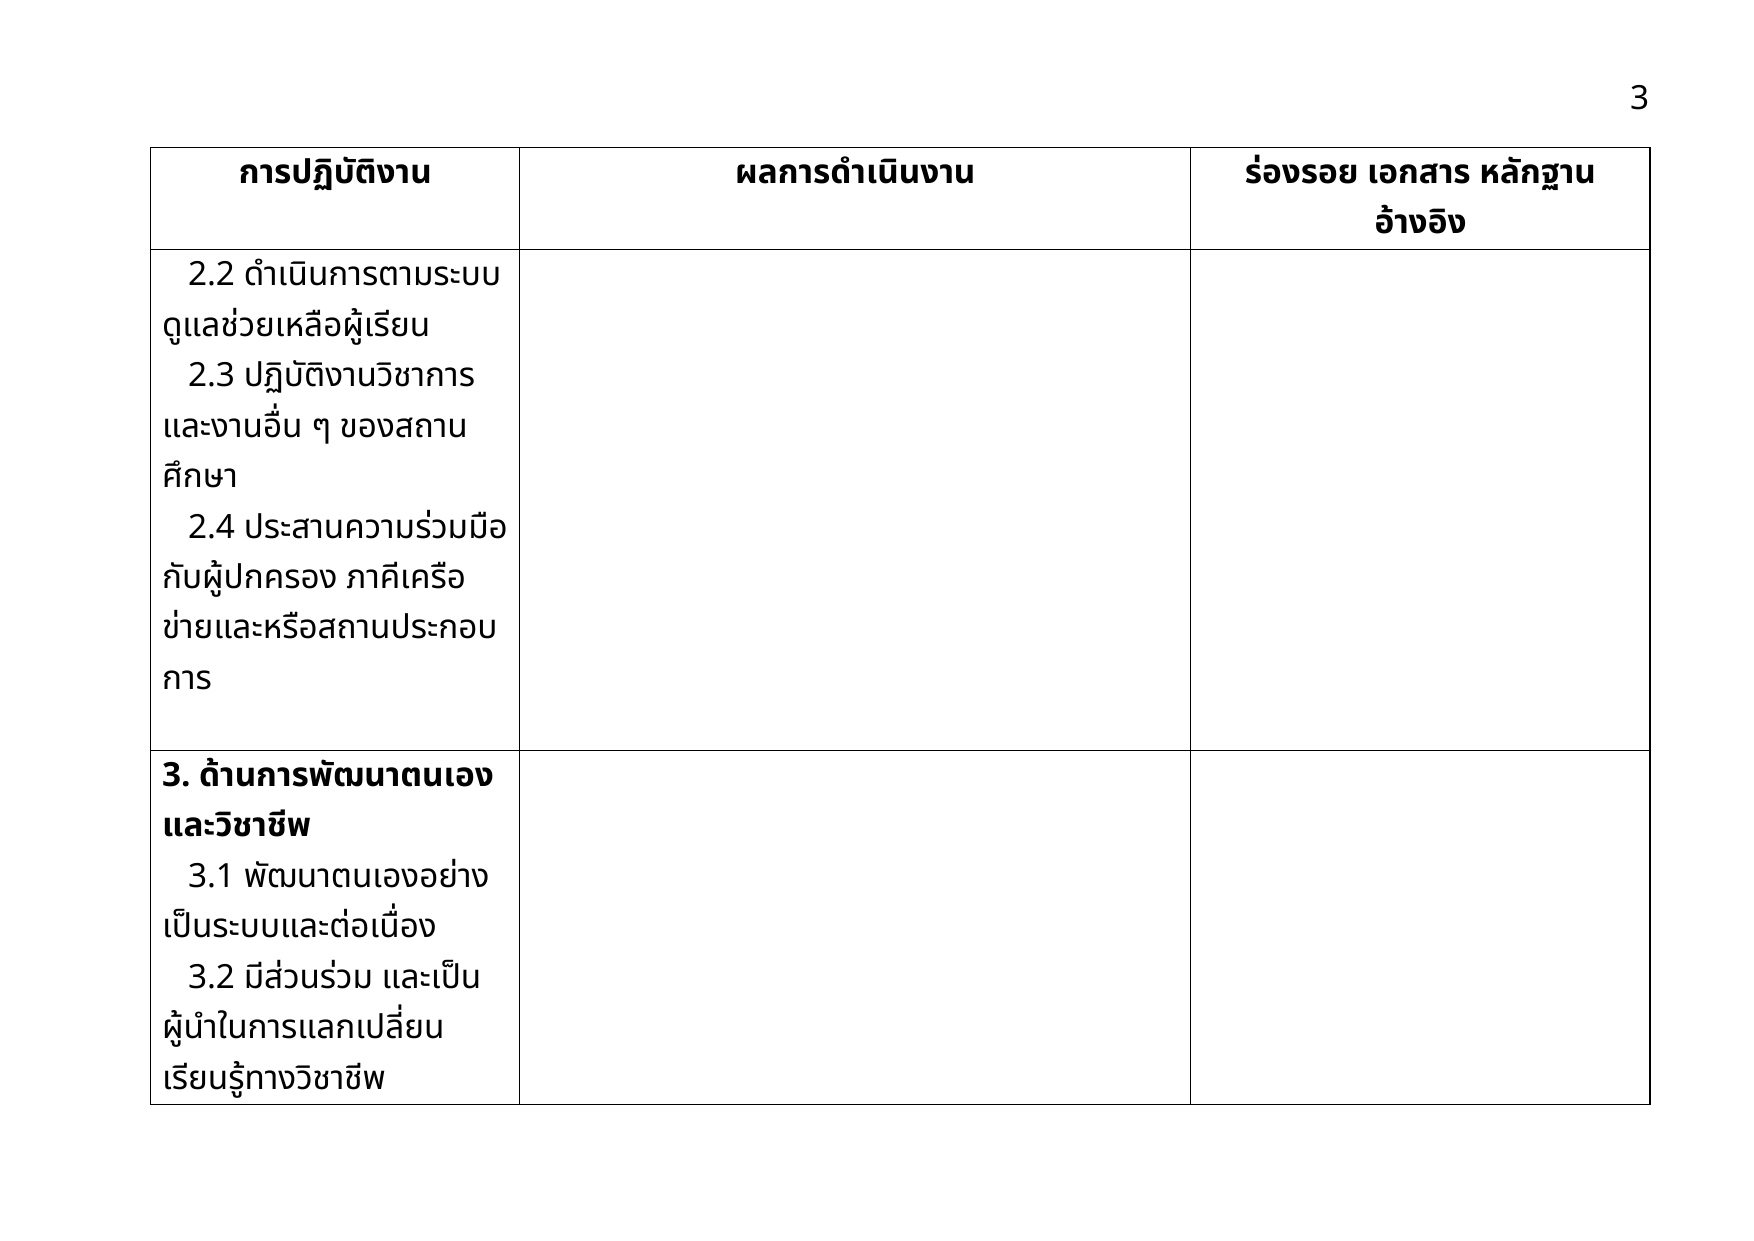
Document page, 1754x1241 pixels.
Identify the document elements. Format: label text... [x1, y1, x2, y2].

table_cell [520, 751, 1190, 1104]
table_cell [520, 250, 1190, 750]
table_cell [1191, 751, 1649, 1104]
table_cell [151, 250, 519, 750]
table_header การปฏิบัติงาน [151, 148, 519, 249]
table_cell [1191, 250, 1649, 750]
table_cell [151, 751, 519, 1104]
table_header ร่องรอย เอกสาร หลักฐานอ้างอิง [1191, 148, 1649, 249]
table_header ผลการดำเนินงาน [520, 148, 1190, 249]
